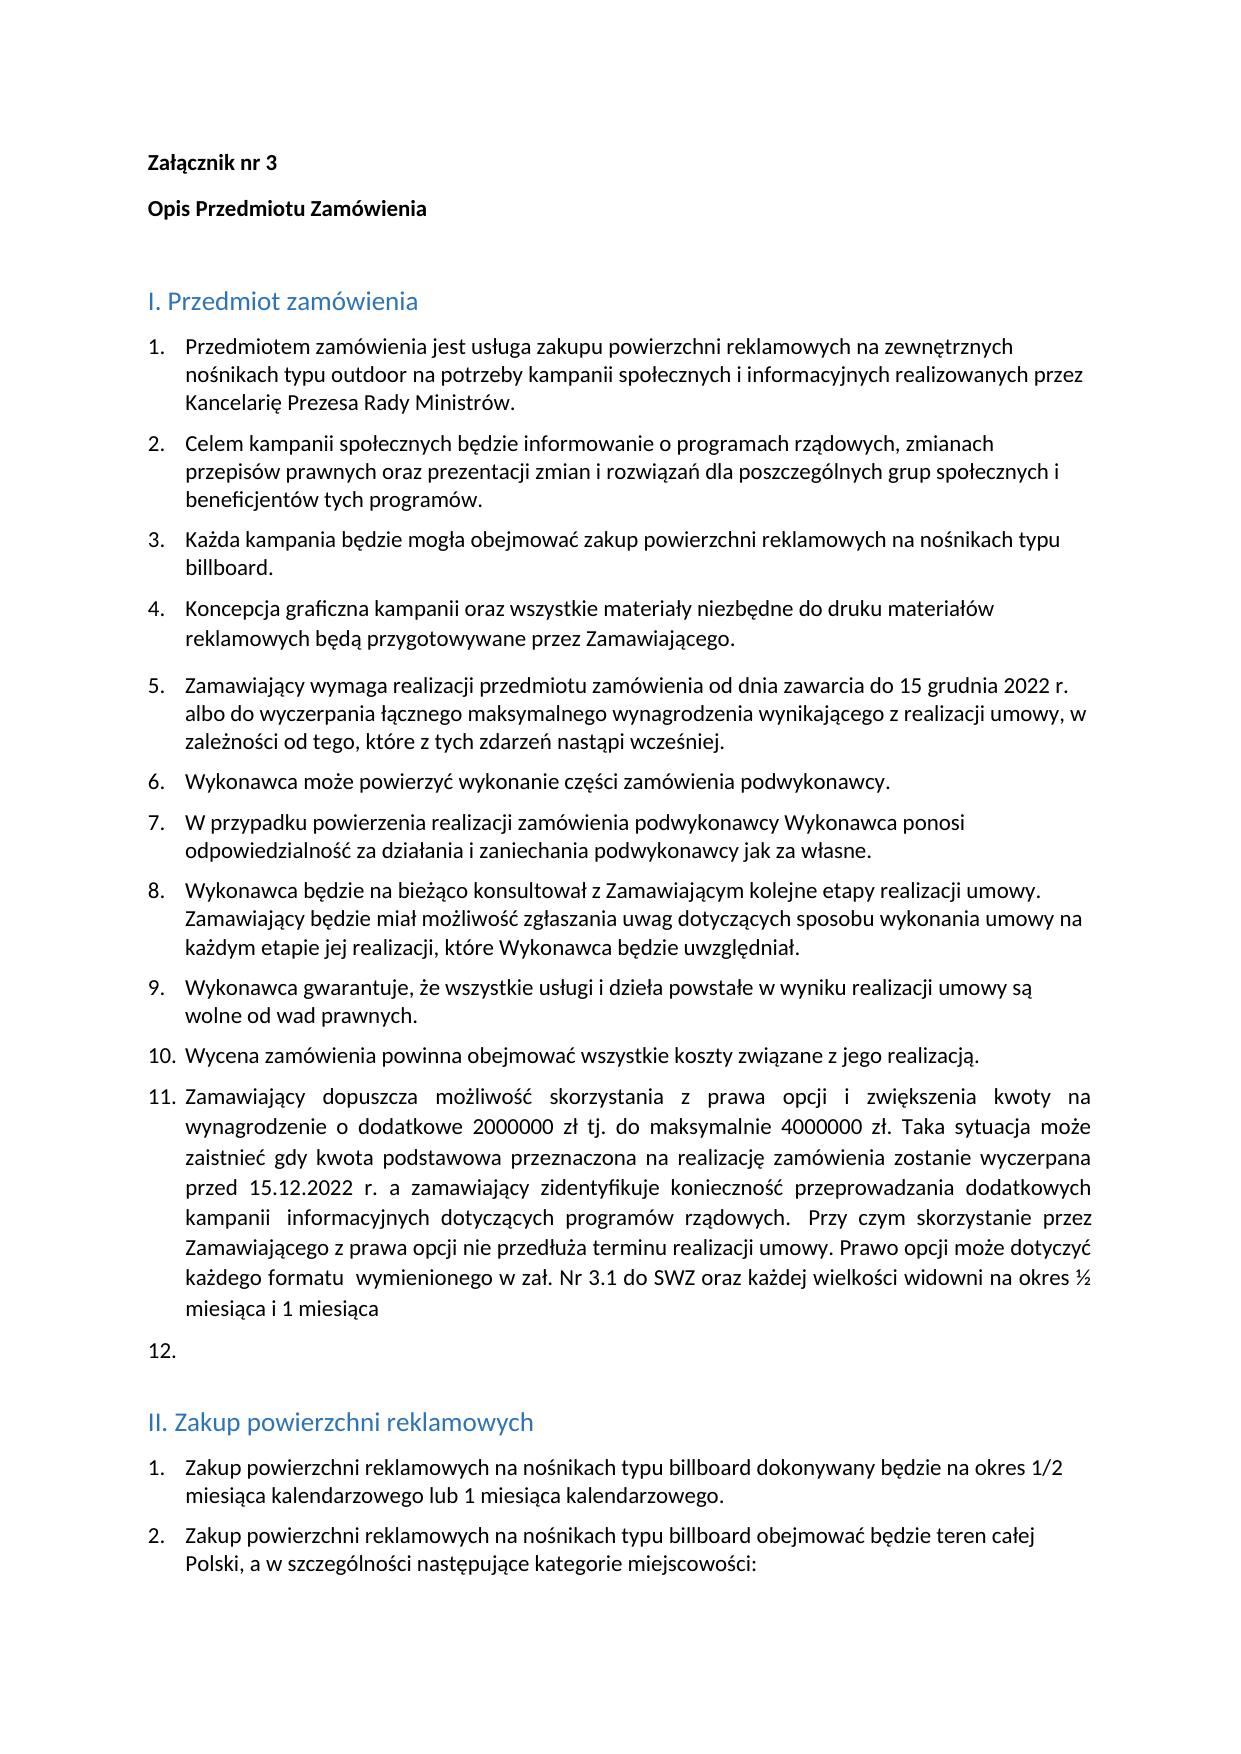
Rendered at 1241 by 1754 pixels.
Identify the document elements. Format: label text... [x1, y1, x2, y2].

subtitle I. Przedmiot zamówienia [148, 284, 1093, 317]
list Wykonawca będzie na bieżąco konsultował z Zamawiającym kolejne etapy realizacji umowy. Zamawiający będzie miał możliwość zgłaszania uwag dotyczących sposobu wykonania umowy na każdym etapie jej realizacji, które Wykonawca będzie uwzględniał. [148, 877, 1093, 961]
list Celem kampanii społecznych będzie informowanie o programach rządowych, zmianach przepisów prawnych oraz prezentacji zmian i rozwiązań dla poszczególnych grup społecznych i beneficjentów tych programów. [148, 429, 1093, 513]
list Zakup powierzchni reklamowych na nośnikach typu billboard obejmować będzie teren całej Polski, a w szczególności następujące kategorie miejscowości: [148, 1522, 1093, 1578]
list W przypadku powierzenia realizacji zamówienia podwykonawcy Wykonawca ponosi odpowiedzialność za działania i zaniechania podwykonawcy jak za własne. [148, 808, 1093, 864]
list Zakup powierzchni reklamowych na nośnikach typu billboard dokonywany będzie na okres 1/2 miesiąca kalendarzowego lub 1 miesiąca kalendarzowego. [148, 1453, 1093, 1509]
list Przedmiotem zamówienia jest usługa zakupu powierzchni reklamowych na zewnętrznych nośnikach typu outdoor na potrzeby kampanii społecznych i informacyjnych realizowanych przez Kancelarię Prezesa Rady Ministrów. [148, 332, 1093, 416]
list Zamawiający wymaga realizacji przedmiotu zamówienia od dnia zawarcia do 15 grudnia 2022 r. albo do wyczerpania łącznego maksymalnego wynagrodzenia wynikającego z realizacji umowy, w zależności od tego, które z tych zdarzeń nastąpi wcześniej. [148, 671, 1093, 755]
list Zamawiający dopuszcza możliwość skorzystania z prawa opcji i zwiększenia kwoty na wynagrodzenie o dodatkowe 2000000 zł tj. do maksymalnie 4000000 zł. Taka sytuacja może zaistnieć gdy kwota podstawowa przeznaczona na realizację zamówienia zostanie wyczerpana przed 15.12.2022 r. a zamawiający zidentyfikuje konieczność przeprowadzania dodatkowych kampanii informacyjnych dotyczących programów rządowych. Przy czym skorzystanie przez Zamawiającego z prawa opcji nie przedłuża terminu realizacji umowy. Prawo opcji może dotyczyć każdego formatu wymienionego w zał. Nr 3.1 do SWZ oraz każdej wielkości widowni na okres ½ miesiąca i 1 miesiąca [148, 1082, 1093, 1322]
list Wykonawca może powierzyć wykonanie części zamówienia podwykonawcy. [148, 767, 1093, 796]
text Załącznik nr 3 [148, 148, 1093, 176]
text Opis Przedmiotu Zamówienia [148, 194, 1093, 222]
list Wycena zamówienia powinna obejmować wszystkie koszty związane z jego realizacją. [148, 1042, 1093, 1070]
list Każda kampania będzie mogła obejmować zakup powierzchni reklamowych na nośnikach typu billboard. [148, 525, 1093, 581]
list Koncepcja graficzna kampanii oraz wszystkie materiały niezbędne do druku materiałów reklamowych będą przygotowywane przez Zamawiającego. [148, 594, 1093, 652]
subtitle II. Zakup powierzchni reklamowych [148, 1405, 1093, 1438]
list Wykonawca gwarantuje, że wszystkie usługi i dzieła powstałe w wyniku realizacji umowy są wolne od wad prawnych. [148, 973, 1093, 1029]
